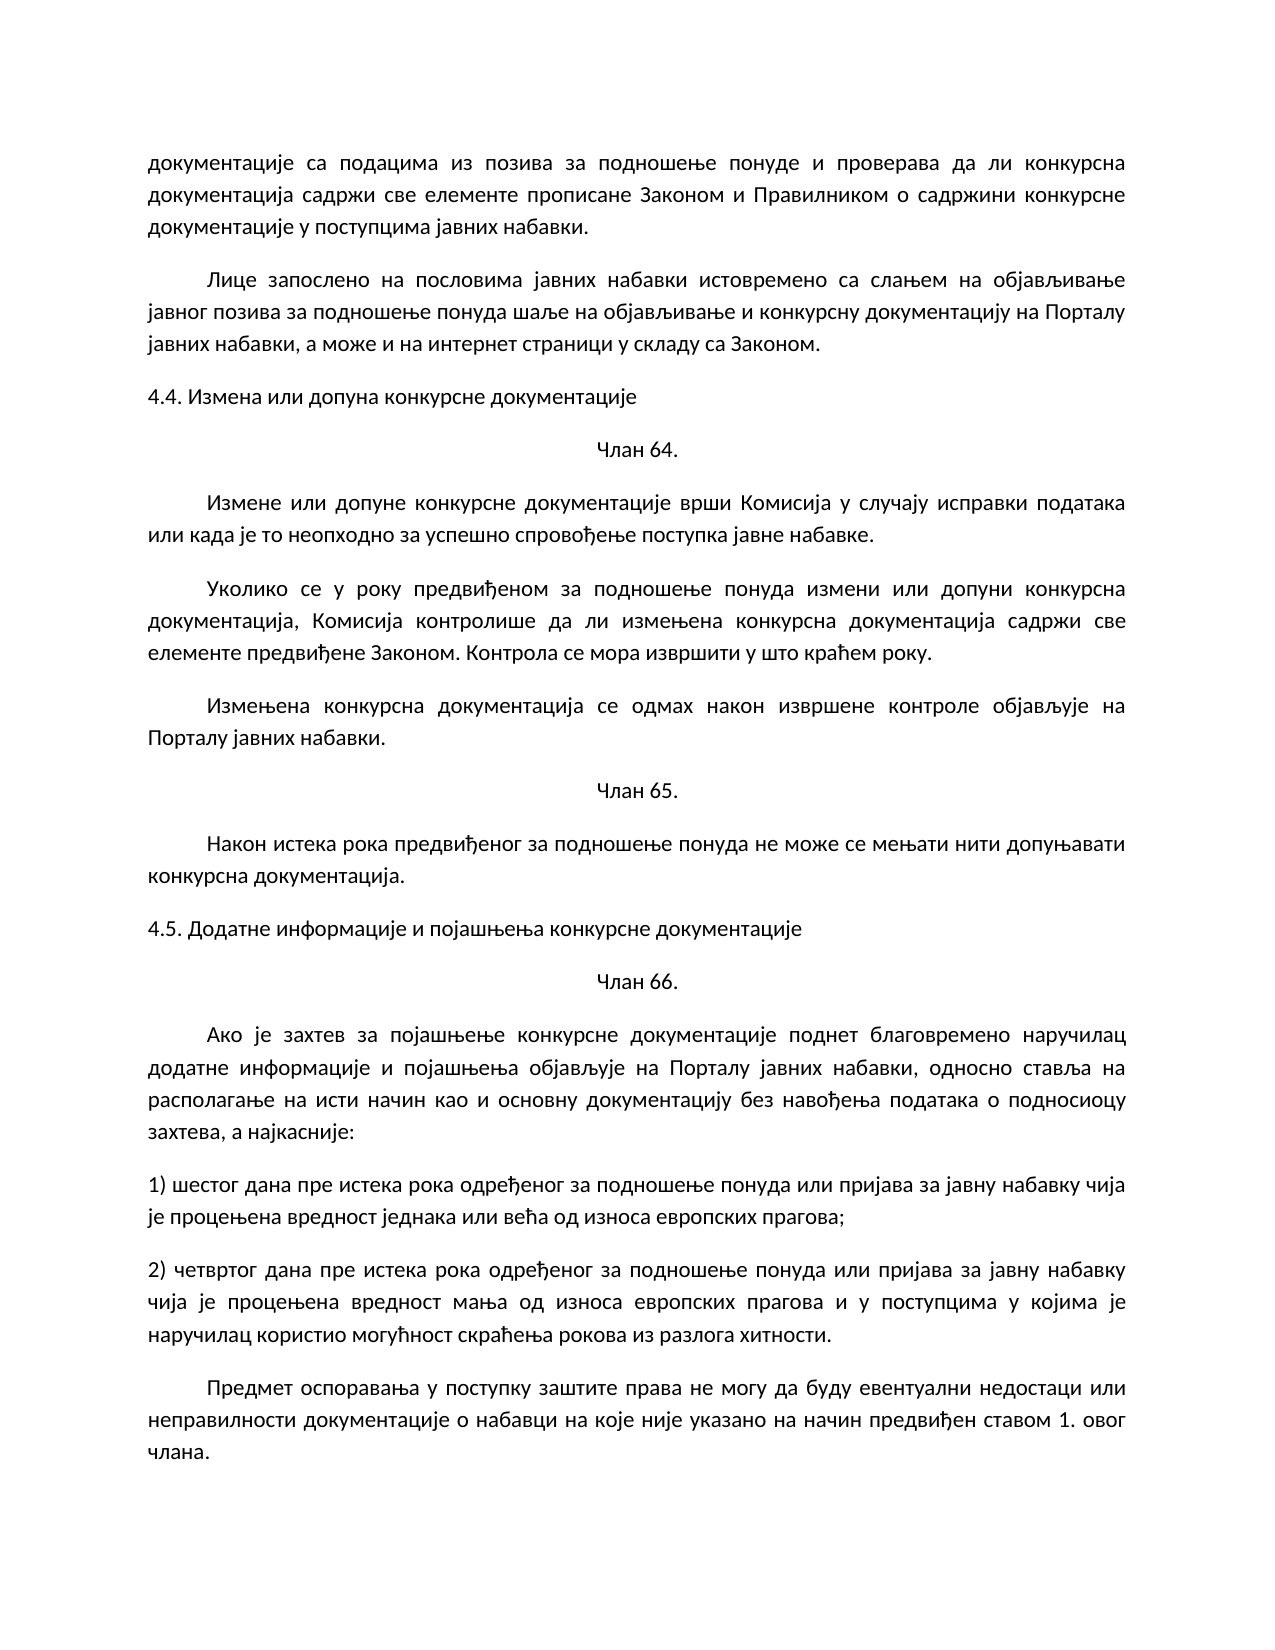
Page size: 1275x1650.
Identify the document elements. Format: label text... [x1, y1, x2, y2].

text Предмет оспоравања у поступку заштите права не могу да буду евентуални недостаци или неправилности документације о набавци на које није указано на начин предвиђен ставом 1. овог члана. [148, 1373, 1127, 1465]
text Члан 66. [148, 967, 1127, 996]
text 4.5. Додатне информације и појашњења конкурсне документације [148, 914, 1127, 942]
text 1) шестог дана пре истека рока одређеног за подношење понуда или пријава за јавну набавку чија је процењена вредност једнака или већа од износа европских прагова; [148, 1170, 1127, 1230]
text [148, 148, 1127, 240]
text 4.4. Измена или допуна конкурсне документације [148, 382, 1127, 410]
text 2) четвртог дана пре истека рока одређеног за подношење понуда или пријава за јавну набавку чија је процењена вредност мања од износа европских прагова и у поступцима у којима је наручилац користио могућност скраћења рокова из разлога хитности. [148, 1255, 1127, 1348]
text Члан 64. [148, 435, 1127, 463]
text Лице запослено на пословима јавних набавки истовремено са слањем на објављивање јавног позива за подношење понуда шаље на објављивање и конкурсну документацију на Порталу јавних набавки, а може и на интернет страници у складу са Законом. [148, 265, 1127, 357]
text Измене или допуне конкурсне документације врши Комисија у случају исправки података или када је то неопходно за успешно спровођење поступка јавне набавке. [148, 488, 1127, 549]
text Ако је захтев за појашњење конкурсне документације поднет благовремено наручилац додатне информације и појашњења објављује на Порталу јавних набавки, односно ставља на располагање на исти начин као и основну документацију без навођења података о подносиоцу захтева, а најкасније: [148, 1021, 1127, 1145]
text Уколико се у року предвиђеном за подношење понуда измени или допуни конкурсна документација, Комисија контролише да ли измењена конкурсна документација садржи све елементе предвиђене Законом. Контрола се мора извршити у што краћем року. [148, 574, 1127, 666]
text Након истека рока предвиђеног за подношење понуда не може се мењати нити допуњавати конкурсна документација. [148, 829, 1127, 889]
text Измењена конкурсна документација се одмах након извршене контроле објављује на Порталу јавних набавки. [148, 691, 1127, 751]
text Члан 65. [148, 776, 1127, 804]
